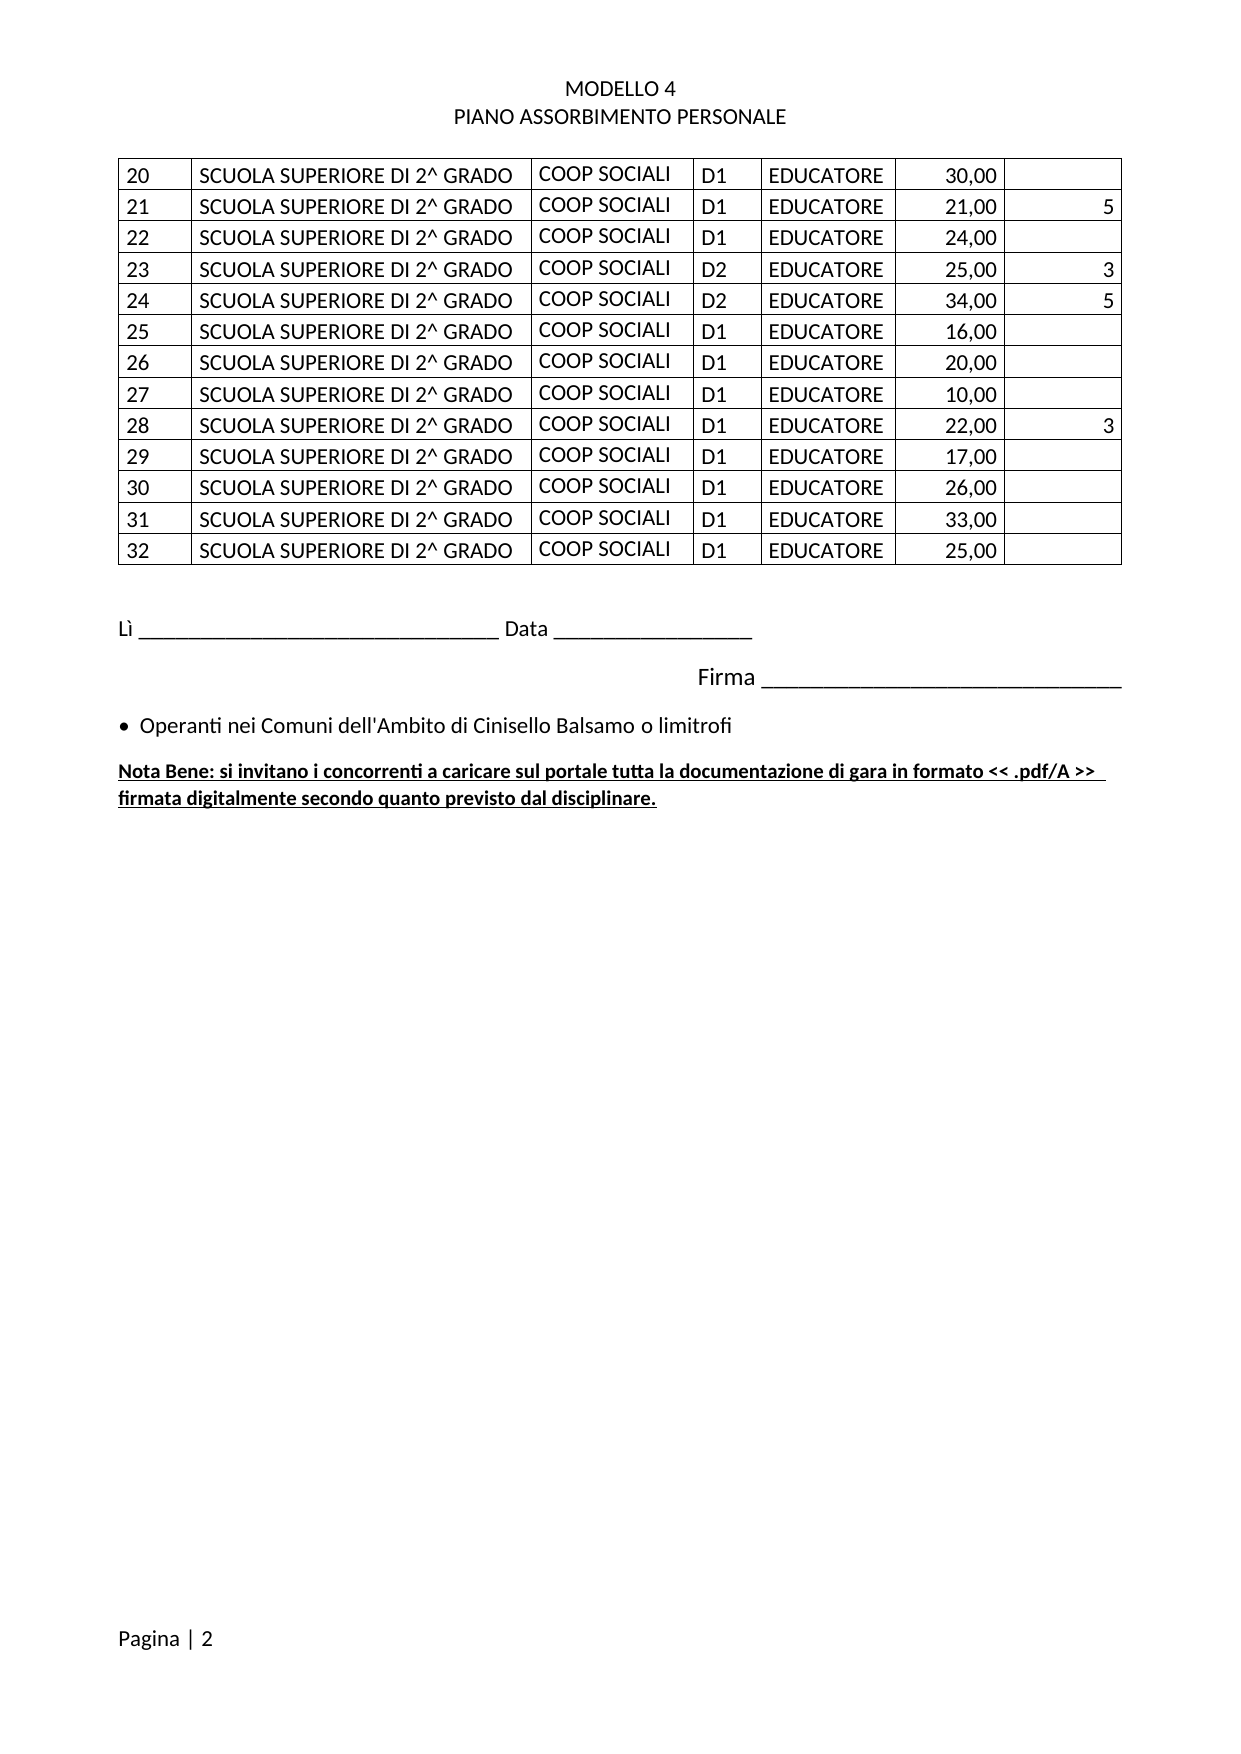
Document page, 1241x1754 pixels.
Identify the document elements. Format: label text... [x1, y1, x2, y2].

table_cell COOP SOCIALI [532, 409, 693, 439]
table_cell 24,00 [896, 221, 1004, 252]
table_cell COOP SOCIALI [532, 221, 693, 252]
table_cell EDUCATORE [762, 253, 895, 283]
table_cell 23 [119, 253, 191, 283]
table_cell D1 [694, 159, 761, 189]
text Firma _____________________________ [118, 662, 1122, 692]
table_cell EDUCATORE [762, 346, 895, 377]
table_cell 29 [119, 440, 191, 470]
table_cell D1 [694, 503, 761, 533]
table_cell D1 [694, 409, 761, 439]
table_cell 5 [1005, 190, 1121, 220]
table_cell 17,00 [896, 440, 1004, 470]
table_cell 31 [119, 503, 191, 533]
table_cell 21 [119, 190, 191, 220]
table_cell COOP SOCIALI [532, 378, 693, 408]
text Lì _____________________________ Data ________________ [118, 612, 1122, 642]
table_cell COOP SOCIALI [532, 315, 693, 345]
table_cell D1 [694, 378, 761, 408]
table_cell SCUOLA SUPERIORE DI 2^ GRADO [192, 534, 531, 564]
table_cell 30,00 [896, 159, 1004, 189]
table_cell D1 [694, 190, 761, 220]
table_cell COOP SOCIALI [532, 503, 693, 533]
table_cell COOP SOCIALI [532, 159, 693, 189]
table_cell SCUOLA SUPERIORE DI 2^ GRADO [192, 409, 531, 439]
table_cell 25 [119, 315, 191, 345]
table_cell SCUOLA SUPERIORE DI 2^ GRADO [192, 440, 531, 470]
table_cell EDUCATORE [762, 190, 895, 220]
table_cell SCUOLA SUPERIORE DI 2^ GRADO [192, 346, 531, 377]
table_cell SCUOLA SUPERIORE DI 2^ GRADO [192, 190, 531, 220]
table_cell [1005, 440, 1121, 470]
table_cell D1 [694, 346, 761, 377]
table_cell 34,00 [896, 284, 1004, 314]
table_cell 22,00 [896, 409, 1004, 439]
table_cell COOP SOCIALI [532, 190, 693, 220]
table_cell 20 [119, 159, 191, 189]
table_cell EDUCATORE [762, 284, 895, 314]
table_cell [1005, 378, 1121, 408]
table_cell SCUOLA SUPERIORE DI 2^ GRADO [192, 471, 531, 502]
table_cell EDUCATORE [762, 159, 895, 189]
table_cell COOP SOCIALI [532, 253, 693, 283]
table_cell 26,00 [896, 471, 1004, 502]
table_cell 16,00 [896, 315, 1004, 345]
table_cell 22 [119, 221, 191, 252]
table_cell SCUOLA SUPERIORE DI 2^ GRADO [192, 221, 531, 252]
table_cell 28 [119, 409, 191, 439]
table_cell 10,00 [896, 378, 1004, 408]
table_cell D1 [694, 440, 761, 470]
table_cell D1 [694, 221, 761, 252]
table_cell SCUOLA SUPERIORE DI 2^ GRADO [192, 315, 531, 345]
table_cell COOP SOCIALI [532, 346, 693, 377]
table_cell SCUOLA SUPERIORE DI 2^ GRADO [192, 503, 531, 533]
table_cell [1005, 471, 1121, 502]
table_cell SCUOLA SUPERIORE DI 2^ GRADO [192, 378, 531, 408]
table_cell SCUOLA SUPERIORE DI 2^ GRADO [192, 284, 531, 314]
table_cell [1005, 346, 1121, 377]
table_cell D2 [694, 253, 761, 283]
table_cell 30 [119, 471, 191, 502]
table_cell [192, 159, 531, 189]
table_cell 21,00 [896, 190, 1004, 220]
table_cell [1005, 534, 1121, 564]
table_cell EDUCATORE [762, 315, 895, 345]
table_cell EDUCATORE [762, 221, 895, 252]
table_cell 3 [1005, 253, 1121, 283]
table_cell COOP SOCIALI [532, 284, 693, 314]
table_cell COOP SOCIALI [532, 471, 693, 502]
table_cell COOP SOCIALI [532, 440, 693, 470]
table_cell D1 [694, 315, 761, 345]
table_cell 20,00 [896, 346, 1004, 377]
table_cell D1 [694, 471, 761, 502]
table_cell [1005, 221, 1121, 252]
table_cell EDUCATORE [762, 378, 895, 408]
table_cell 5 [1005, 284, 1121, 314]
table_cell [1005, 503, 1121, 533]
table_cell 26 [119, 346, 191, 377]
table_cell D1 [694, 534, 761, 564]
table_cell EDUCATORE [762, 409, 895, 439]
table_cell [1005, 159, 1121, 189]
table_cell 25,00 [896, 253, 1004, 283]
table_cell EDUCATORE [762, 440, 895, 470]
table_cell 32 [119, 534, 191, 564]
table_cell [1005, 315, 1121, 345]
table_cell SCUOLA SUPERIORE DI 2^ GRADO [192, 253, 531, 283]
table_cell 25,00 [896, 534, 1004, 564]
text Nota Bene: si invitano i concorrenti a caricare sul portale tutta la documentazione di gara in formato << .pdf/A >> firmata digitalmente secondo quanto previsto dal disciplinare. [118, 758, 1122, 811]
table_cell 3 [1005, 409, 1121, 439]
table_cell 27 [119, 378, 191, 408]
table_cell EDUCATORE [762, 503, 895, 533]
table_cell 33,00 [896, 503, 1004, 533]
table_cell EDUCATORE [762, 471, 895, 502]
table_cell 24 [119, 284, 191, 314]
text • Operanti nei Comuni dell'Ambito di Cinisello Balsamo o limitrofi [118, 711, 1122, 739]
table_cell COOP SOCIALI [532, 534, 693, 564]
table_cell EDUCATORE [762, 534, 895, 564]
table_cell D2 [694, 284, 761, 314]
